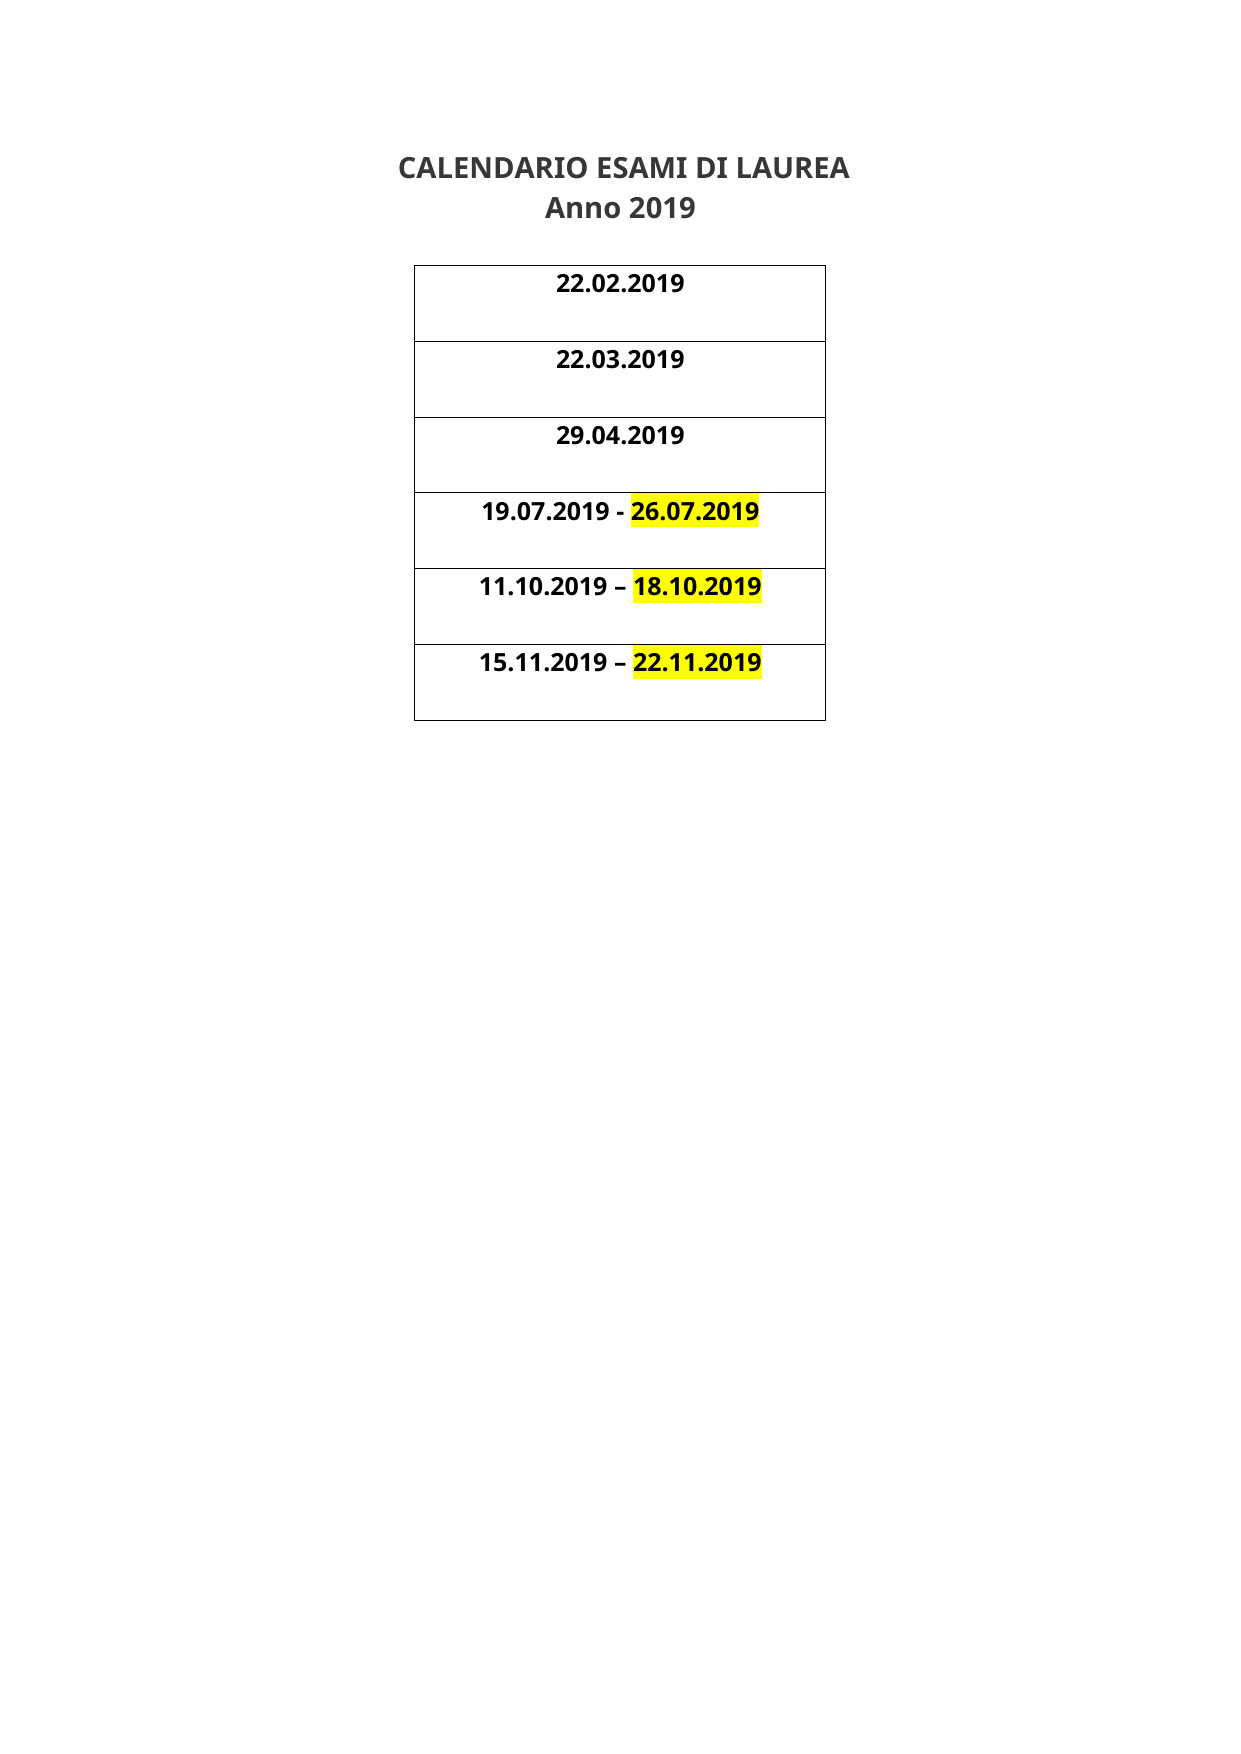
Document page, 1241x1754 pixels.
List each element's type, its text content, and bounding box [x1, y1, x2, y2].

table_cell 11.10.2019 – 18.10.2019 [415, 569, 825, 644]
table_cell 15.11.2019 – 22.11.2019 [415, 645, 825, 719]
text Anno 2019 [118, 187, 1122, 227]
table_cell 19.07.2019 - 26.07.2019 [415, 493, 825, 568]
table_cell 22.03.2019 [415, 342, 825, 417]
table_header 22.02.2019 [415, 266, 825, 341]
table_cell 29.04.2019 [415, 418, 825, 492]
text CALENDARIO ESAMI DI LAUREA [118, 148, 1122, 187]
